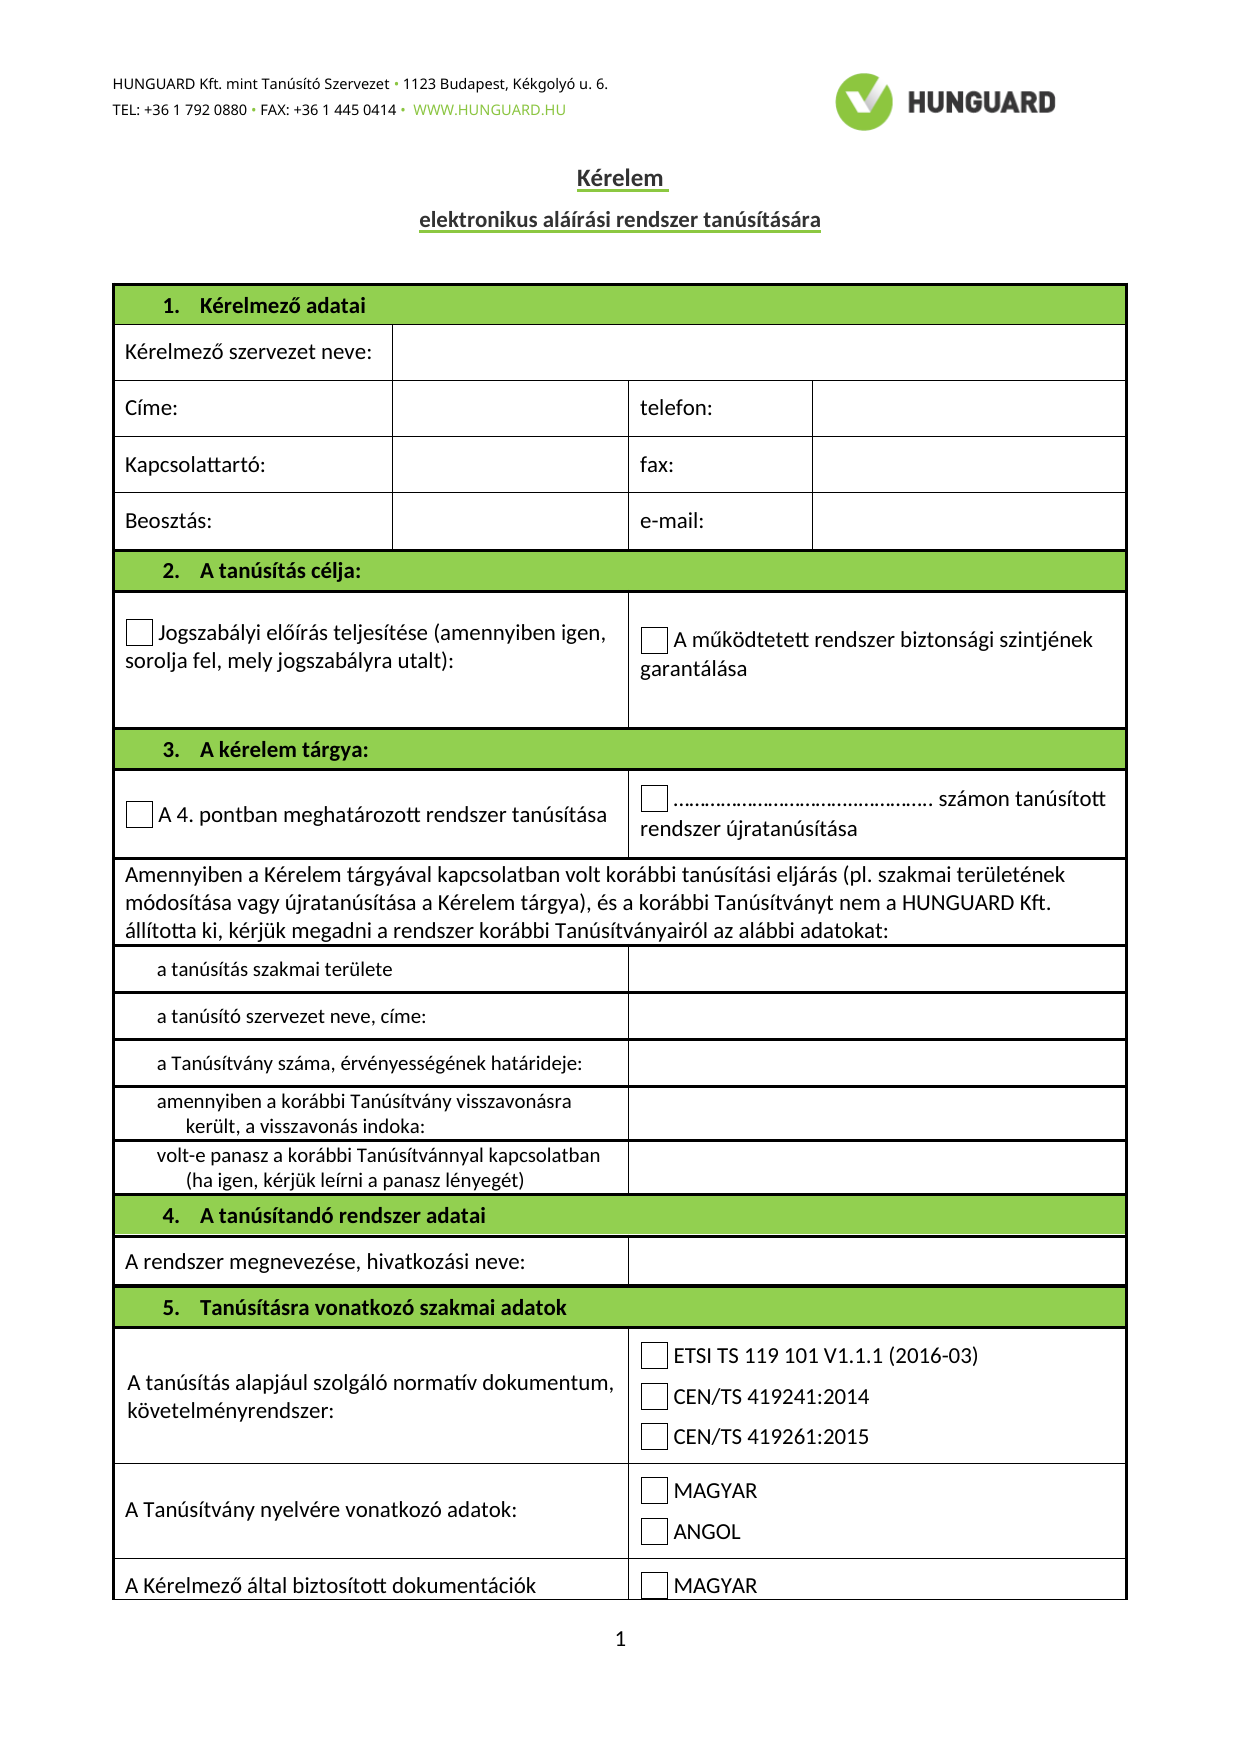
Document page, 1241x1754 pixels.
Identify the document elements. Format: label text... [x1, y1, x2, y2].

table_cell [393, 437, 628, 492]
table_cell [629, 994, 1125, 1038]
table_cell [813, 437, 1125, 492]
table_header Kérelmező adatai [115, 286, 1125, 324]
table_cell [393, 493, 628, 548]
table_cell [393, 381, 628, 436]
table_cell fax: [629, 437, 812, 492]
table_cell [629, 1142, 1125, 1193]
table_cell Tanúsításra vonatkozó szakmai adatok [115, 1288, 1125, 1326]
table_cell a tanúsítás szakmai területe [115, 947, 628, 991]
table_cell Beosztás: [115, 493, 392, 548]
table_cell a Tanúsítvány száma, érvényességének határideje: [115, 1041, 628, 1085]
table_cell [393, 325, 1125, 380]
list Kérelem [112, 162, 1128, 193]
table_cell amennyiben a korábbi Tanúsítvány visszavonásra került, a visszavonás indoka: [115, 1088, 628, 1139]
table_cell a tanúsító szervezet neve, címe: [115, 994, 628, 1038]
list elektronikus aláírási rendszer tanúsítására [112, 206, 1128, 233]
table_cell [115, 1559, 628, 1599]
table_cell A kérelem tárgya: [115, 730, 1125, 768]
table_cell A 4. pontban meghatározott rendszer tanúsítása [115, 771, 628, 857]
table_cell ……………………………..………….. számon tanúsított rendszer újratanúsítása [629, 771, 1125, 857]
table_cell telefon: [629, 381, 812, 436]
table_cell [813, 493, 1125, 548]
table_cell A tanúsítás célja: [115, 552, 1125, 590]
table_cell Címe: [115, 381, 392, 436]
table_cell volt-e panasz a korábbi Tanúsítvánnyal kapcsolatban (ha igen, kérjük leírni a panasz lényegét) [115, 1142, 628, 1193]
table_cell A tanúsítandó rendszer adatai [115, 1196, 1125, 1234]
table_cell MAGYAR ANGOL [629, 1559, 1125, 1599]
table_cell [629, 1041, 1125, 1085]
table_cell Jogszabályi előírás teljesítése (amennyiben igen, sorolja fel, mely jogszabályra utalt): [115, 593, 628, 727]
table_cell e-mail: [629, 493, 812, 548]
table_cell [629, 947, 1125, 991]
table_cell A Tanúsítvány nyelvére vonatkozó adatok: [115, 1464, 628, 1557]
table_cell Kérelmező szervezet neve: [115, 325, 392, 380]
table_cell [629, 1088, 1125, 1139]
table_cell A rendszer megnevezése, hivatkozási neve: [115, 1238, 628, 1284]
table_cell MAGYAR ANGOL [629, 1464, 1125, 1557]
table_cell [629, 1238, 1125, 1284]
table_cell ETSI TS 119 101 V1.1.1 (2016-03) CEN/TS 419241:2014 CEN/TS 419261:2015 [629, 1329, 1125, 1463]
table_cell A működtetett rendszer biztonsági szintjének garantálása [629, 593, 1125, 727]
table_cell A tanúsítás alapjául szolgáló normatív dokumentum, követelményrendszer: [115, 1329, 628, 1463]
table_cell Amennyiben a Kérelem tárgyával kapcsolatban volt korábbi tanúsítási eljárás (pl. szakmai területének módosítása vagy újratanúsítása a Kérelem tárgya), és a korábbi Tanúsítványt nem a HUNGUARD Kft. állította ki, kérjük megadni a rendszer korábbi Tanúsítványairól az alábbi adatokat: [115, 860, 1125, 944]
table_cell [813, 381, 1125, 436]
table_cell Kapcsolattartó: [115, 437, 392, 492]
